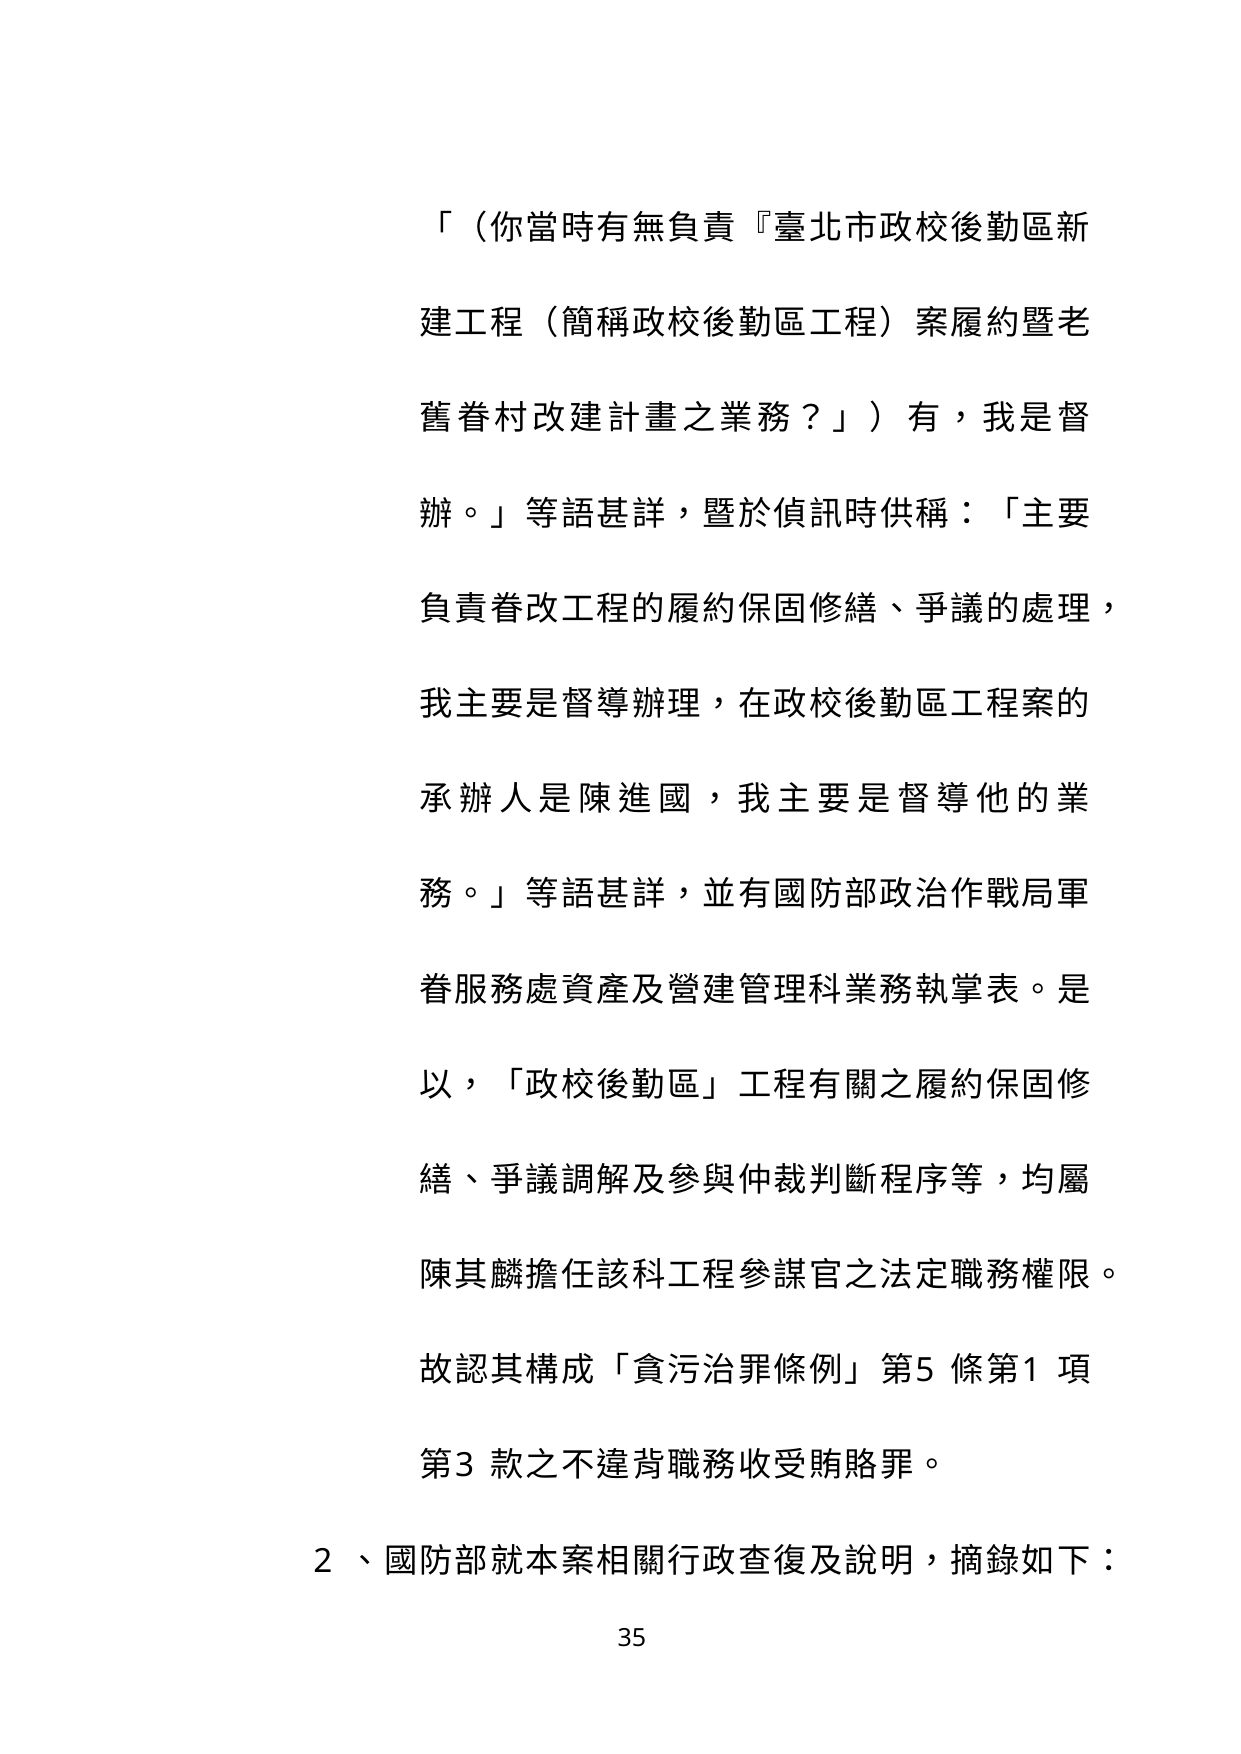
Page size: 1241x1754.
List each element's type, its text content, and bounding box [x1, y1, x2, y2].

subtitle 國防部就本案相關行政查復及說明，摘錄如下： [296, 1510, 1092, 1605]
